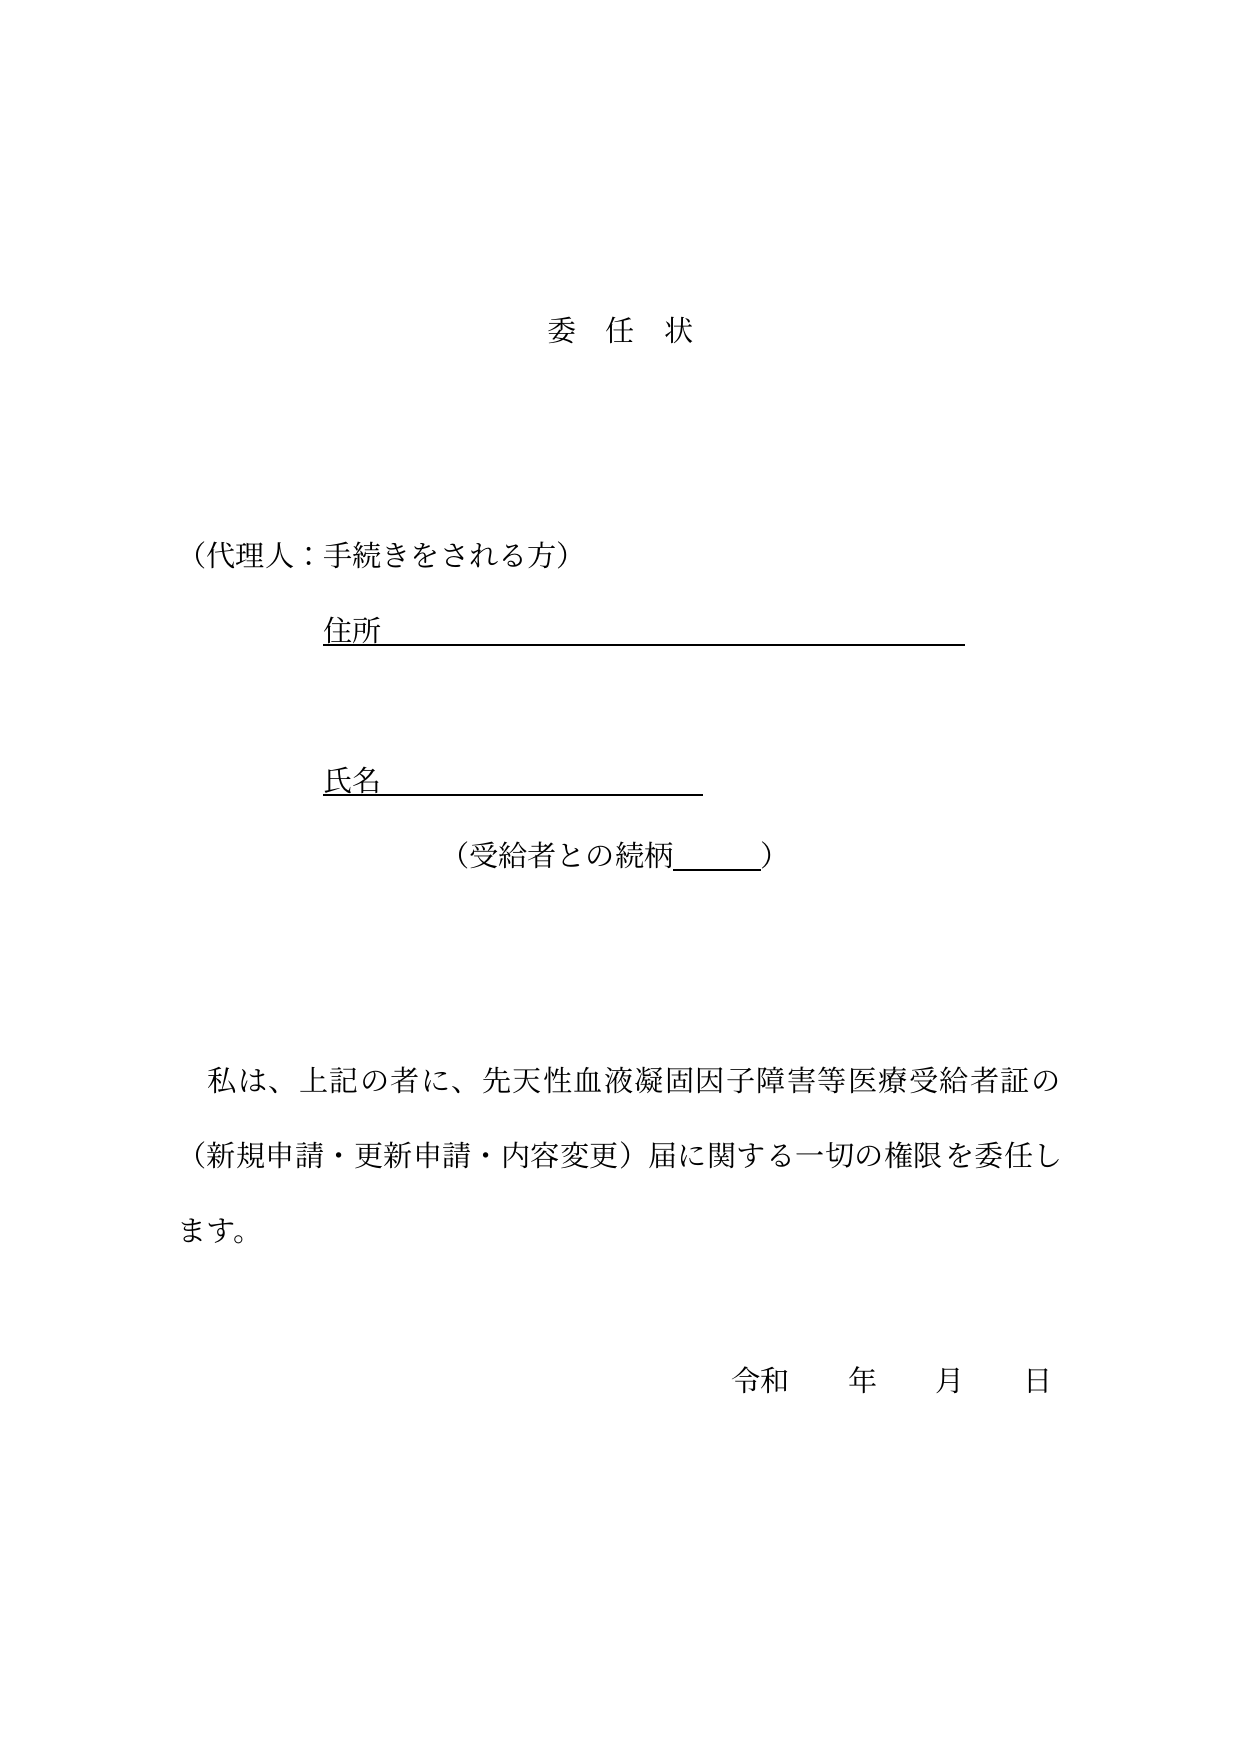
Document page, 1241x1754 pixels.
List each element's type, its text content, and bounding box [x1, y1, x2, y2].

text （代理人：手続きをされる方） [177, 517, 1063, 592]
text 令和 年 月 日 [177, 1342, 1063, 1417]
text 氏名 [177, 742, 1063, 817]
text 私は、上記の者に、先天性血液凝固因子障害等医療受給者証の（新規申請・更新申請・内容変更）届に関する一切の権限を委任します。 [177, 1042, 1063, 1267]
text 住所 [177, 592, 1063, 667]
text 委 任 状 [177, 292, 1063, 367]
text （受給者との続柄 ） [177, 817, 1063, 892]
